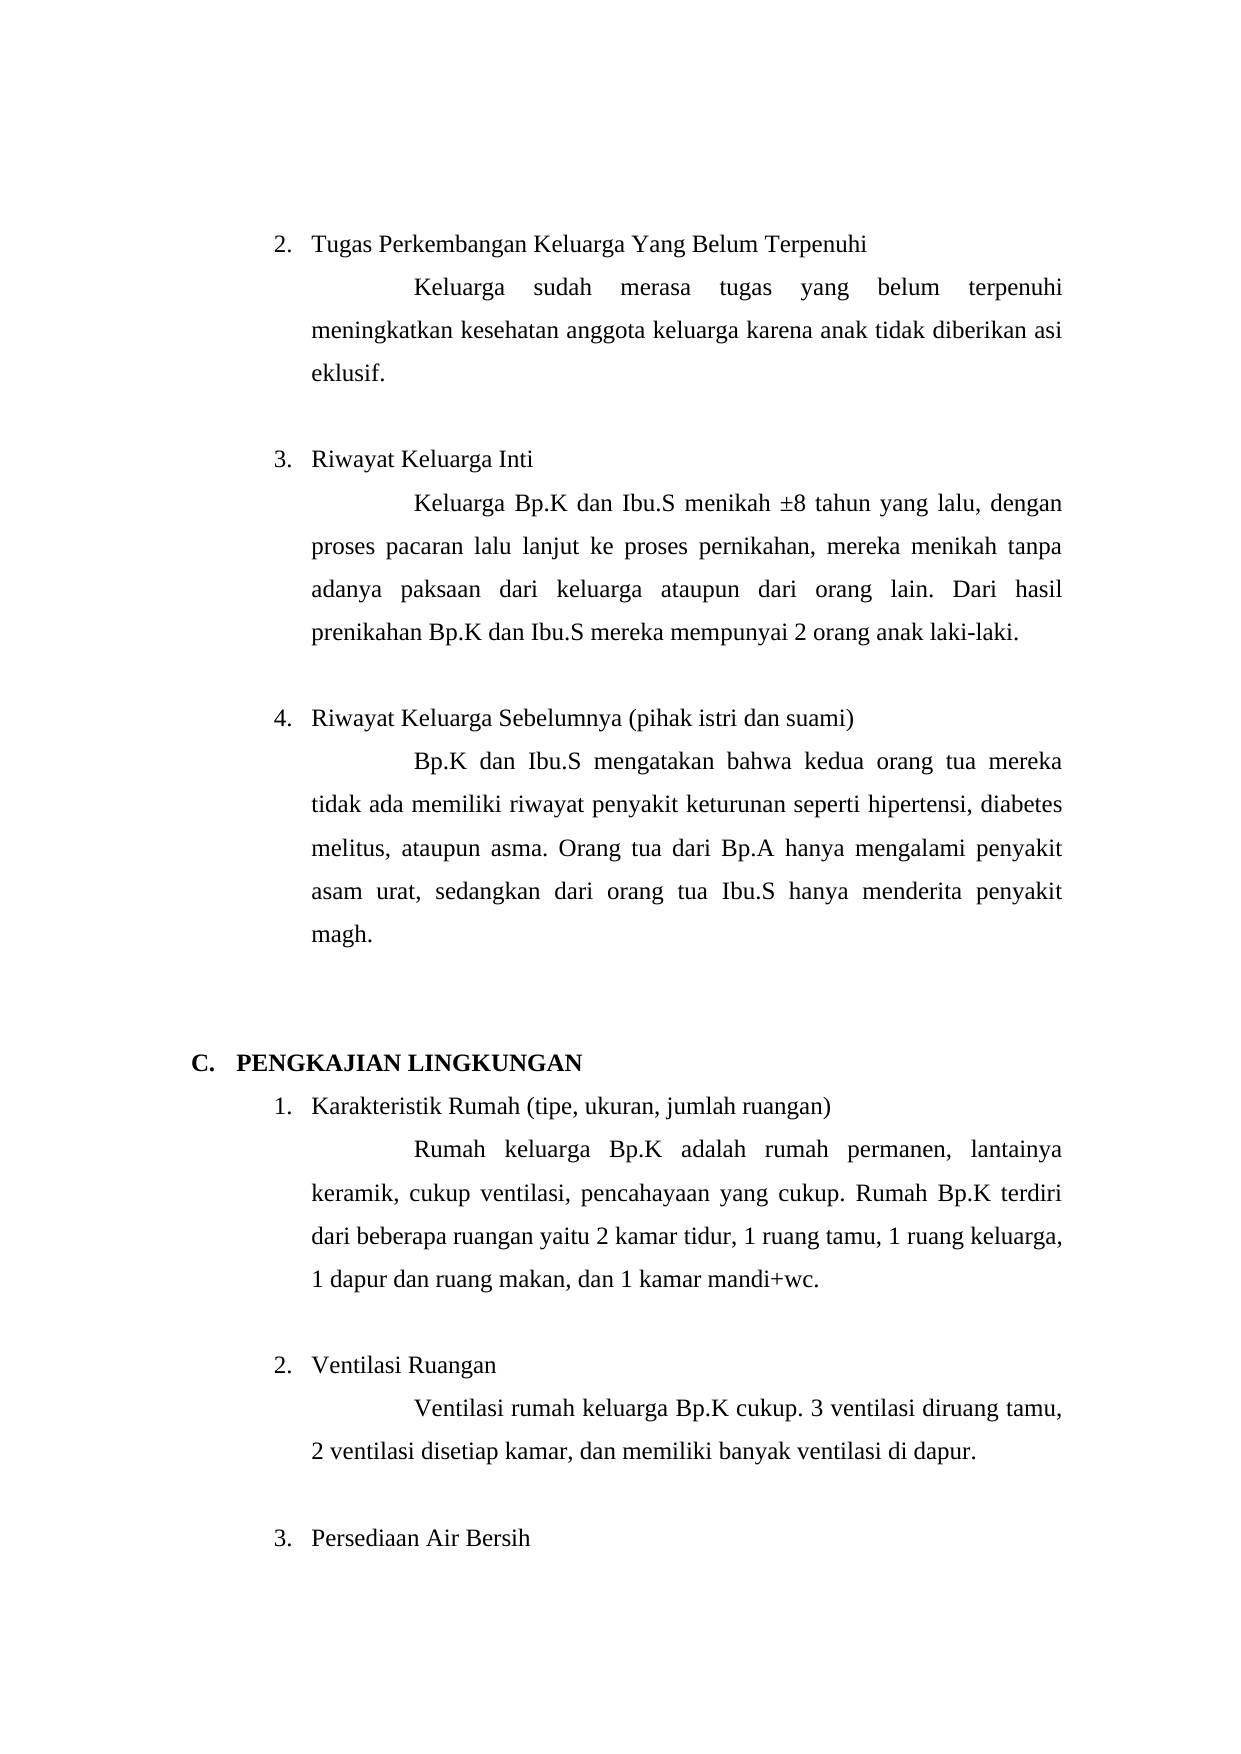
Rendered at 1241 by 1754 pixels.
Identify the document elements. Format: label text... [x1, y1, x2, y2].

list Persediaan Air Bersih [274, 1523, 1063, 1551]
list Bp.K dan Ibu.S mengatakan bahwa kedua orang tua mereka tidak ada memiliki riwayat penyakit keturunan seperti hipertensi, diabetes melitus, ataupun asma. Orang tua dari Bp.A hanya mengalami penyakit asam urat, sedangkan dari orang tua Ibu.S hanya menderita penyakit magh. [311, 746, 1063, 948]
list Keluarga sudah merasa tugas yang belum terpenuhi meningkatkan kesehatan anggota keluarga karena anak tidak diberikan asi eklusif. [311, 272, 1063, 387]
list Riwayat Keluarga Sebelumnya (pihak istri dan suami) [274, 703, 1063, 732]
list PENGKAJIAN LINGKUNGAN [191, 1048, 1063, 1077]
list Riwayat Keluarga Inti [274, 444, 1063, 473]
list Karakteristik Rumah (tipe, ukuran, jumlah ruangan) [274, 1091, 1063, 1120]
list Ventilasi Ruangan [274, 1350, 1063, 1379]
list Keluarga Bp.K dan Ibu.S menikah ±8 tahun yang lalu, dengan proses pacaran lalu lanjut ke proses pernikahan, mereka menikah tanpa adanya paksaan dari keluarga ataupun dari orang lain. Dari hasil prenikahan Bp.K dan Ibu.S mereka mempunyai 2 orang anak laki-laki. [311, 488, 1063, 646]
list Ventilasi rumah keluarga Bp.K cukup. 3 ventilasi diruang tamu, 2 ventilasi disetiap kamar, dan memiliki banyak ventilasi di dapur. [311, 1393, 1063, 1465]
list Rumah keluarga Bp.K adalah rumah permanen, lantainya keramik, cukup ventilasi, pencahayaan yang cukup. Rumah Bp.K terdiri dari beberapa ruangan yaitu 2 kamar tidur, 1 ruang tamu, 1 ruang keluarga, 1 dapur dan ruang makan, dan 1 kamar mandi+wc. [311, 1134, 1063, 1293]
list Tugas Perkembangan Keluarga Yang Belum Terpenuhi [274, 229, 1063, 258]
